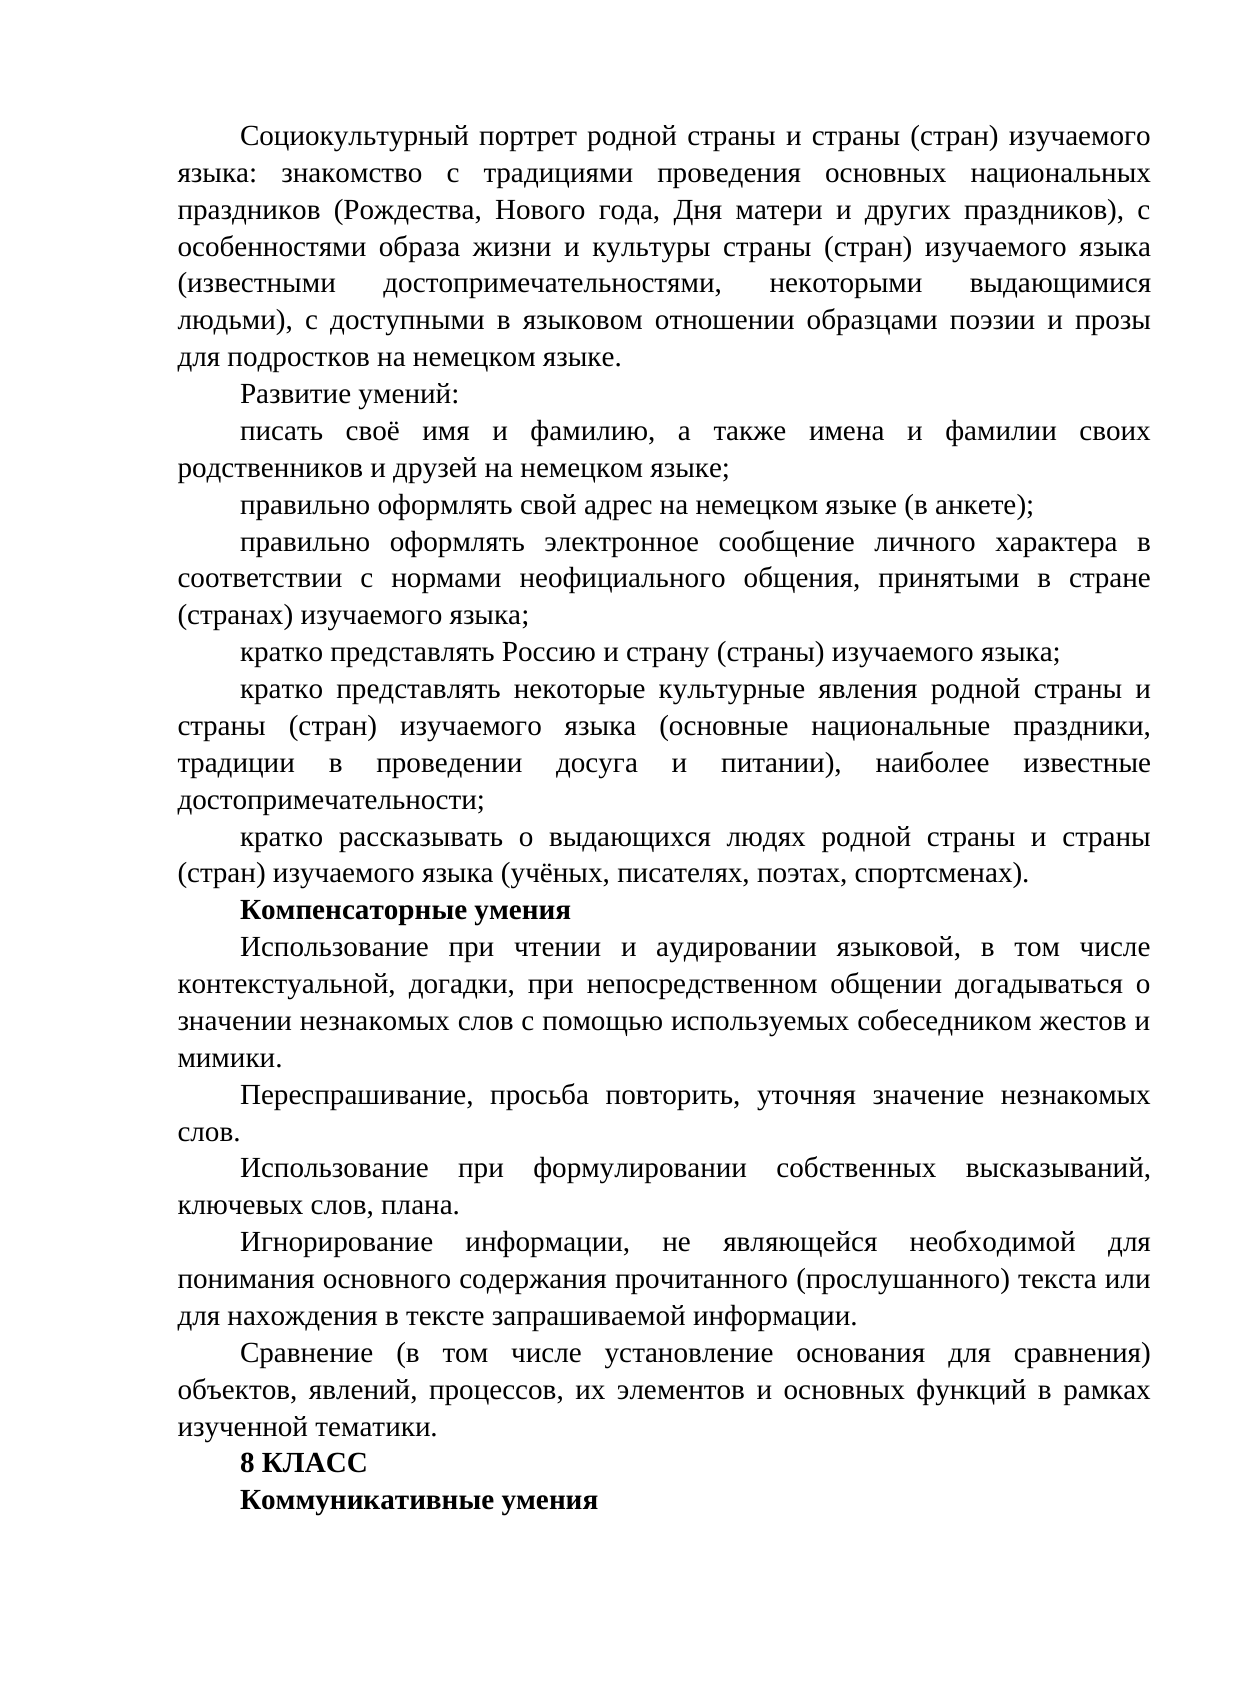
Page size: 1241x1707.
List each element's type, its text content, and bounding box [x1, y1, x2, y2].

text кратко представлять Россию и страну (страны) изучаемого языка; [177, 634, 1152, 668]
text писать своё имя и фамилию, а также имена и фамилии своих родственников и друзей на немецком языке; [177, 413, 1152, 483]
text Использование при формулировании собственных высказываний, ключевых слов, плана. [177, 1151, 1152, 1221]
text Развитие умений: [177, 376, 1152, 410]
text Социокультурный портрет родной страны и страны (стран) изучаемого языка: знакомство с традициями проведения основных национальных праздников (Рождества, Нового года, Дня матери и других праздников), с особенностями образа жизни и культуры страны (стран) изучаемого языка (известными достопримечательностями, некоторыми выдающимися людьми), с доступными в языковом отношении образцами поэзии и прозы для подростков на немецком языке. [177, 118, 1152, 373]
text 8 КЛАСС [177, 1446, 1152, 1479]
text кратко представлять некоторые культурные явления родной страны и страны (стран) изучаемого языка (основные национальные праздники, традиции в проведении досуга и питании), наиболее известные достопримечательности; [177, 671, 1152, 815]
text Использование при чтении и аудировании языковой, в том числе контекстуальной, догадки, при непосредственном общении догадываться о значении незнакомых слов с помощью используемых собеседником жестов и мимики. [177, 929, 1152, 1073]
text правильно оформлять электронное сообщение личного характера в соответствии с нормами неофициального общения, принятыми в стране (странах) изучаемого языка; [177, 524, 1152, 631]
text кратко рассказывать о выдающихся людях родной страны и страны (стран) изучаемого языка (учёных, писателях, поэтах, спортсменах). [177, 819, 1152, 889]
text Игнорирование информации, не являющейся необходимой для понимания основного содержания прочитанного (прослушанного) текста или для нахождения в тексте запрашиваемой информации. [177, 1224, 1152, 1332]
text правильно оформлять свой адрес на немецком языке (в анкете); [177, 487, 1152, 520]
text Сравнение (в том числе установление основания для сравнения) объектов, явлений, процессов, их элементов и основных функций в рамках изученной тематики. [177, 1335, 1152, 1442]
text Компенсаторные умения [177, 892, 1152, 926]
text Переспрашивание, просьба повторить, уточняя значение незнакомых слов. [177, 1077, 1152, 1147]
text Коммуникативные умения [177, 1482, 1152, 1516]
